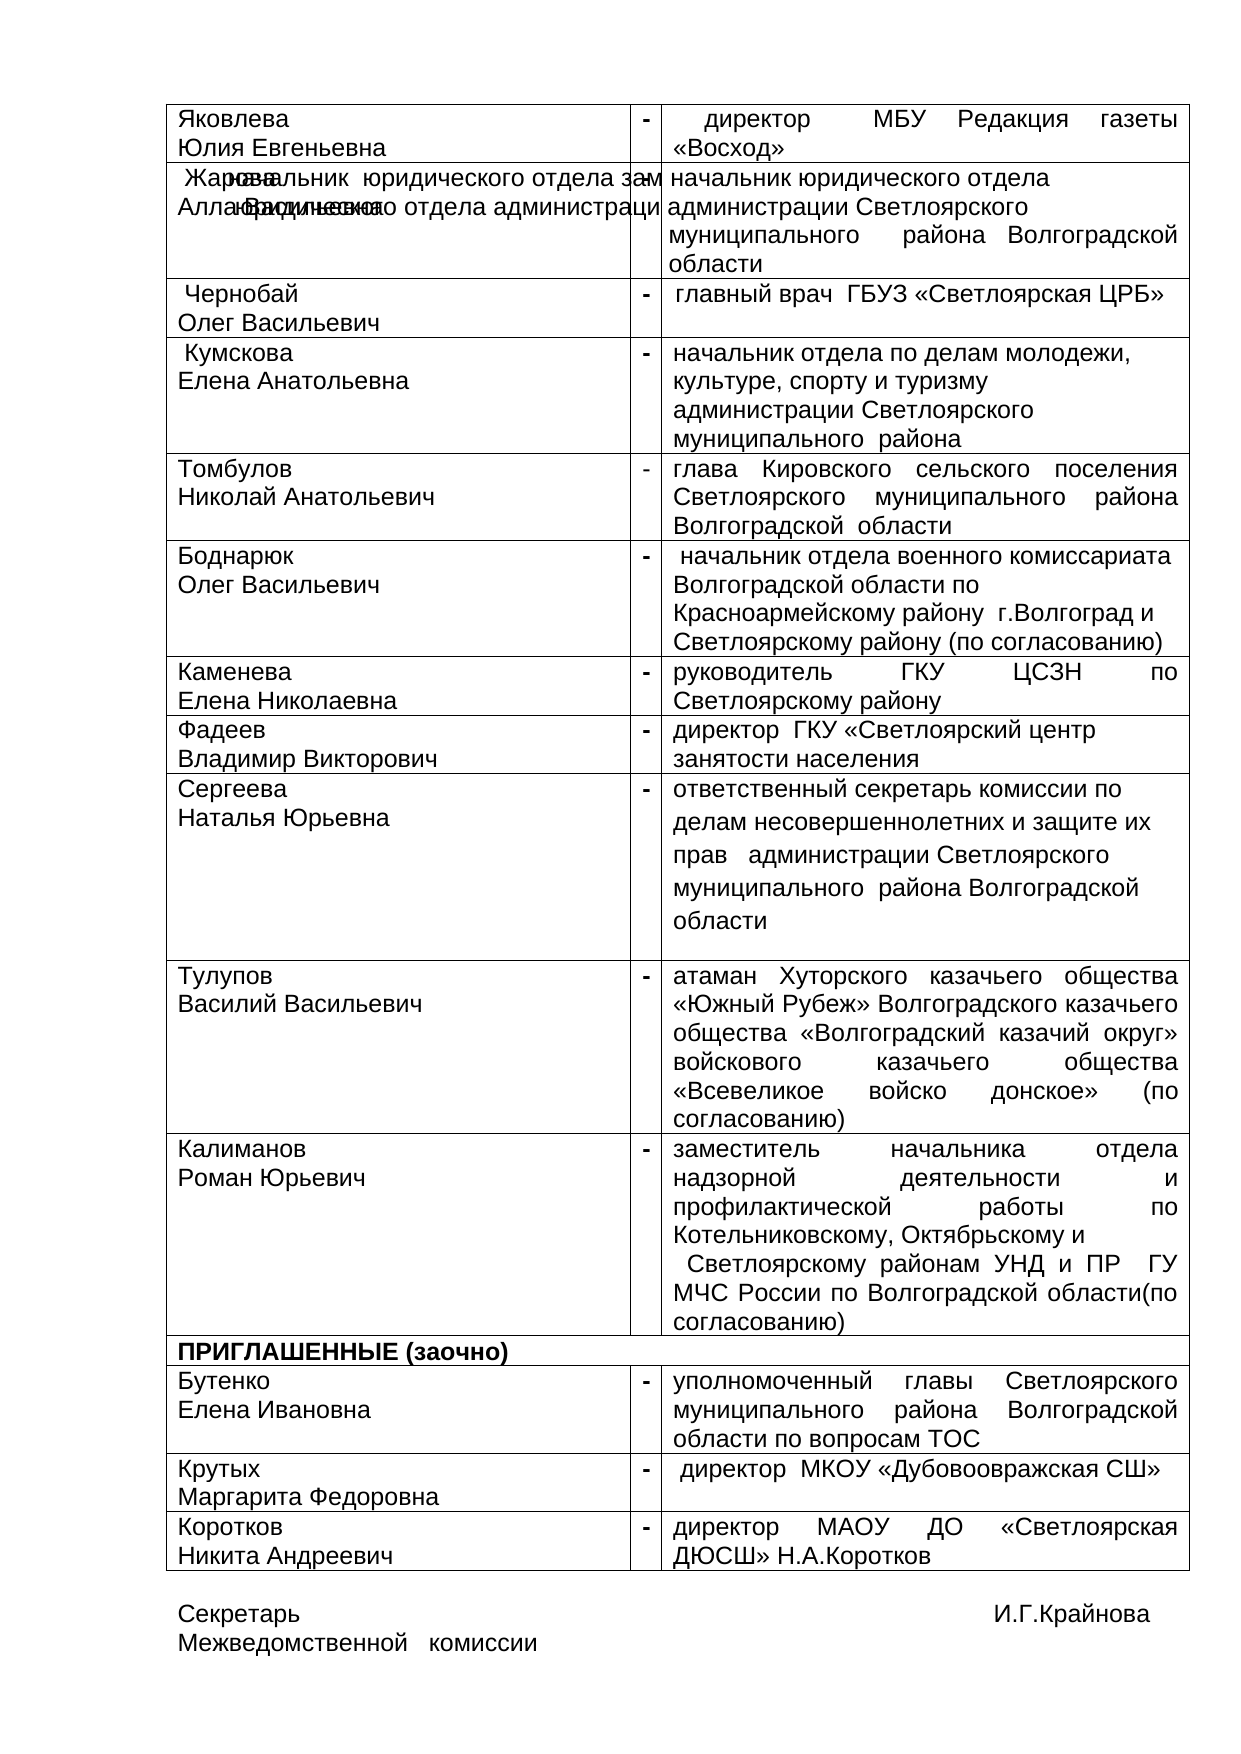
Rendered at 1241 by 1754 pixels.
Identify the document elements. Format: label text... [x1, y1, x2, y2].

table_cell Бутенко Елена Ивановна [167, 1366, 630, 1452]
table_cell директор МАОУ ДО «Светлоярская ДЮСШ» Н.А.Коротков [662, 1512, 1189, 1569]
table_cell директор МКОУ «Дубовоовражская СШ» [662, 1454, 1189, 1511]
table_cell - [631, 1454, 661, 1511]
table_cell глава Кировского сельского поселения Светлоярского муниципального района Волгоградской области [662, 454, 1189, 540]
table_cell Боднарюк Олег Васильевич [167, 541, 630, 656]
table_cell Жарова Алла Васильевна [167, 163, 630, 278]
table_cell - [631, 279, 661, 337]
table_cell Коротков Никита Андреевич [283, 1512, 630, 1569]
table_cell начальник юридического отдела зам начальник юридического отдела юридического отдела администраци администрации Светлоярского муниципального района Волгоградской области [662, 163, 1189, 278]
table_cell Сергеева Наталья Юрьевна [167, 774, 630, 959]
table_cell Крутых Маргарита Федоровна [260, 1454, 630, 1511]
table_cell - [631, 1134, 661, 1335]
table_cell - [631, 541, 661, 656]
table_cell начальник отдела военного комиссариата Волгоградской области по Красноармейскому району г.Волгоград и Светлоярскому району (по согласованию) [662, 541, 1189, 656]
table_cell - [631, 961, 661, 1133]
table_cell директор МБУ Редакция газеты «Восход» [662, 105, 1189, 162]
table_cell гл главный врач ГБУЗ «Светлоярская ЦРБ» [662, 279, 1189, 337]
table_cell - [631, 338, 661, 453]
table_cell руководитель ГКУ ЦСЗН по Светлоярскому району [662, 657, 1189, 714]
table_cell - [631, 163, 661, 278]
table_cell начальник отдела по делам молодежи, культуре, спорту и туризму администрации Светлоярского муниципального района [662, 338, 1189, 453]
table_cell атаман Хуторского казачьего общества «Южный Рубеж» Волгоградского казачьего общества «Волгоградский казачий округ» войскового казачьего общества «Всевеликое войско донское» (по согласованию) [662, 961, 1189, 1133]
text Межведомственной комиссии [177, 1628, 1152, 1657]
table_cell Фадеев Владимир Викторович [167, 716, 630, 773]
table_cell Тулупов Василий Васильевич [167, 961, 630, 1133]
table_cell Калиманов Роман Юрьевич [167, 1134, 630, 1335]
table_cell Кумскова Елена Анатольевна [167, 338, 630, 453]
table_cell - [631, 1512, 661, 1569]
table_cell заместитель начальника отдела надзорной деятельности и профилактической работы по Котельниковскому, Октябрьскому и Светлоярскому районам УНД и ПР ГУ МЧС России по Волгоградской области(по согласованию) [662, 1134, 1189, 1335]
text Секретарь И.Г.Крайнова [177, 1599, 1152, 1628]
table_cell - [631, 716, 661, 773]
table_cell - [631, 774, 661, 959]
table_cell ответственный секретарь комиссии по делам несовершеннолетних и защите их прав администрации Светлоярского муниципального района Волгоградской области [662, 774, 1189, 959]
table_cell - [631, 657, 661, 714]
table_cell ПРИГЛАШЕННЫЕ (заочно) [167, 1336, 1189, 1365]
table_cell Чернобай Олег Васильевич [167, 279, 630, 337]
table_cell Яковлева Юлия Евгеньевна [167, 105, 630, 162]
table_cell уполномоченный главы Светлоярского муниципального района Волгоградской области по вопросам ТОС [662, 1366, 1189, 1452]
table_cell Томбулов Николай Анатольевич [167, 454, 630, 540]
table_cell директор ГКУ «Светлоярский центр занятости населения [662, 716, 1189, 773]
table_cell - [631, 105, 661, 162]
table_cell - [631, 1366, 661, 1452]
table_cell Каменева Елена Николаевна [167, 657, 630, 714]
table_cell - [631, 454, 661, 540]
